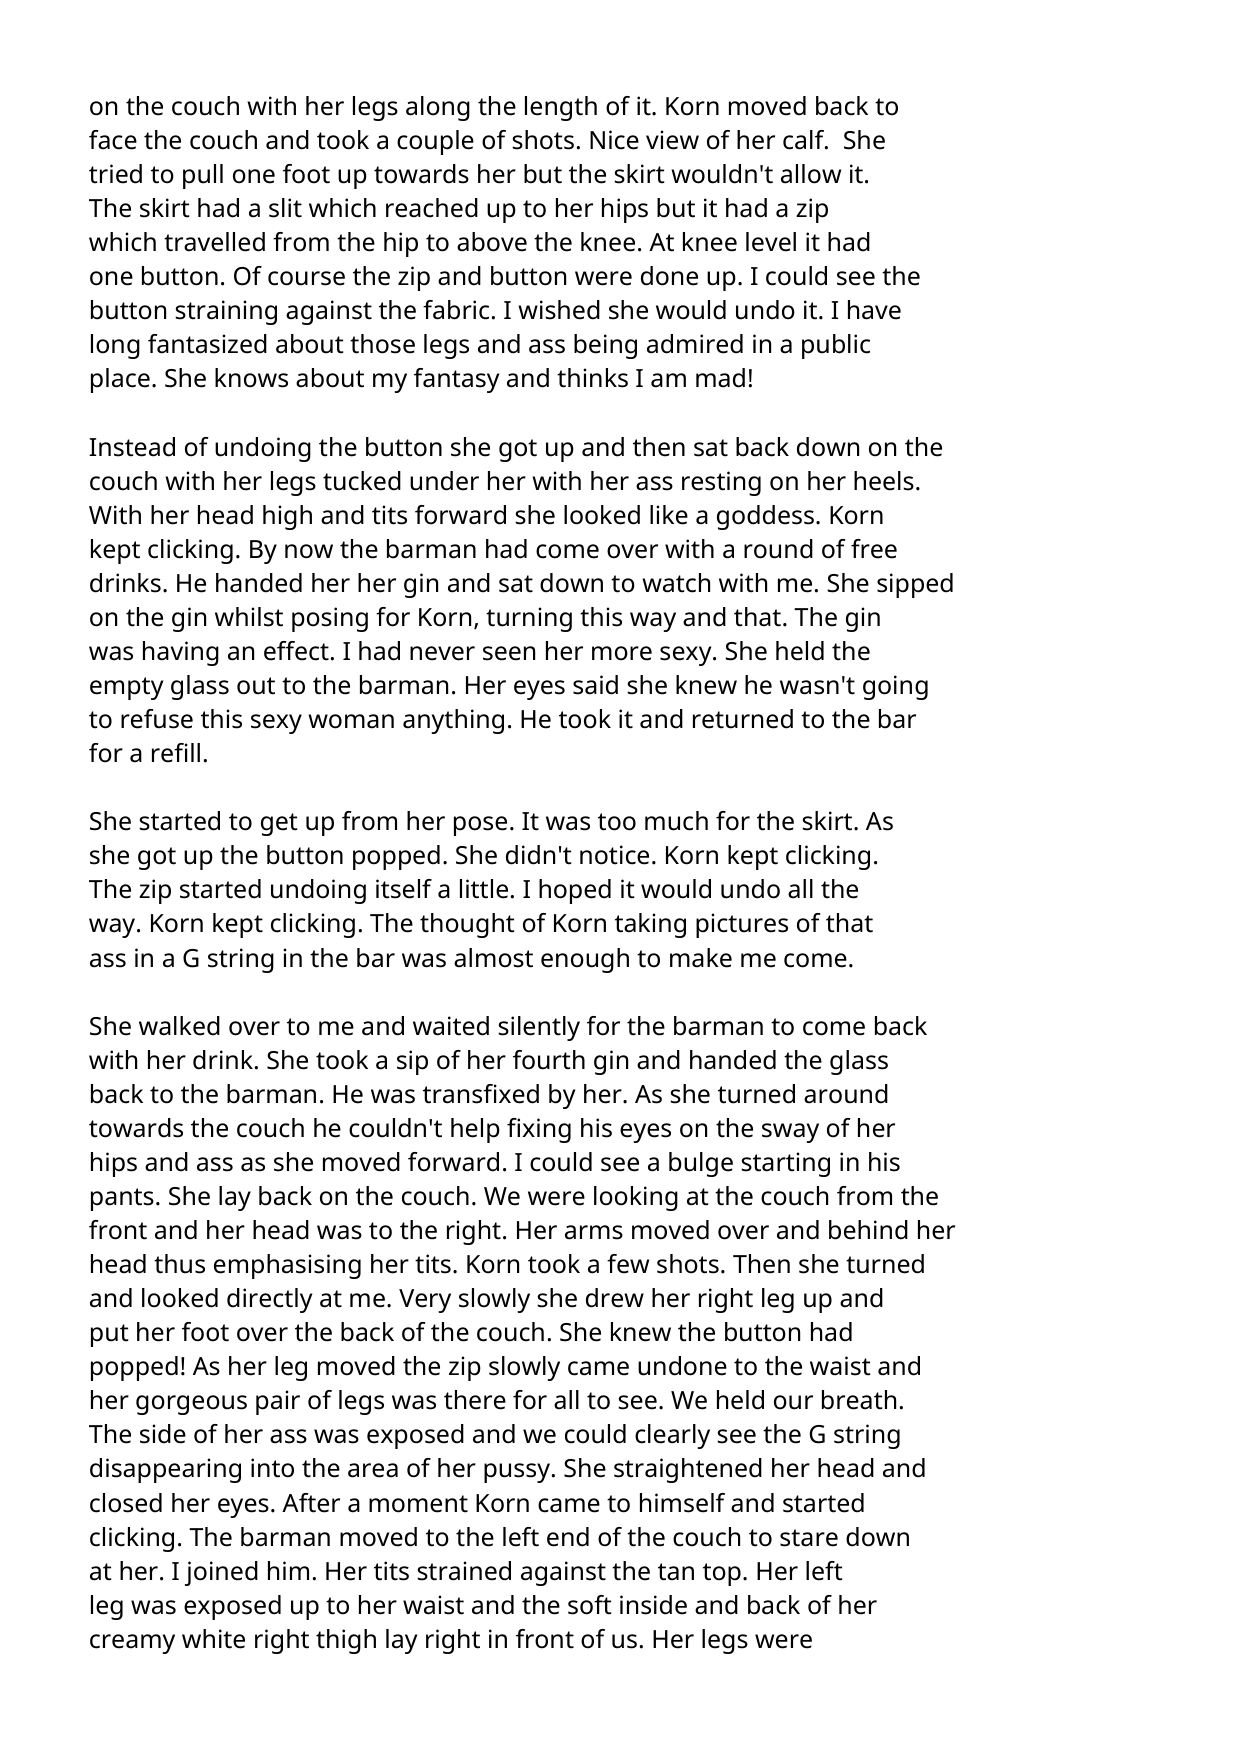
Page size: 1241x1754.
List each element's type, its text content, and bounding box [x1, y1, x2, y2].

text at her. I joined him. Her tits strained against the tan top. Her left [89, 1553, 1152, 1587]
text and looked directly at me. Very slowly she drew her right leg up and [89, 1281, 1152, 1315]
text disappearing into the area of her pussy. She straightened her head and [89, 1451, 1152, 1485]
text drinks. He handed her her gin and sat down to watch with me. She sipped [89, 566, 1152, 599]
text tried to pull one foot up towards her but the skirt wouldn't allow it. [89, 157, 1152, 191]
text The side of her ass was exposed and we could clearly see the G string [89, 1417, 1152, 1451]
text button straining against the fabric. I wished she would undo it. I have [89, 293, 1152, 327]
text with her drink. She took a sip of her fourth gin and handed the glass [89, 1042, 1152, 1076]
text back to the barman. He was transfixed by her. As she turned around [89, 1076, 1152, 1111]
text leg was exposed up to her waist and the soft inside and back of her [89, 1587, 1152, 1621]
text pants. She lay back on the couch. We were looking at the couch from the [89, 1179, 1152, 1213]
text way. Korn kept clicking. The thought of Korn taking pictures of that [89, 906, 1152, 940]
text towards the couch he couldn't help fixing his eyes on the sway of her [89, 1111, 1152, 1144]
text empty glass out to the barman. Her eyes said she knew he wasn't going [89, 668, 1152, 702]
text She started to get up from her pose. It was too much for the skirt. As [89, 804, 1152, 838]
text on the couch with her legs along the length of it. Korn moved back to [89, 89, 1152, 123]
text which travelled from the hip to above the knee. At knee level it had [89, 225, 1152, 259]
text place. She knows about my fantasy and thinks I am mad! [89, 361, 1152, 395]
text one button. Of course the zip and button were done up. I could see the [89, 259, 1152, 293]
text clicking. The barman moved to the left end of the couch to stare down [89, 1519, 1152, 1553]
text put her foot over the back of the couch. She knew the button had [89, 1315, 1152, 1349]
text to refuse this sexy woman anything. He took it and returned to the bar [89, 702, 1152, 736]
text head thus emphasising her tits. Korn took a few shots. Then she turned [89, 1247, 1152, 1281]
text on the gin whilst posing for Korn, turning this way and that. The gin [89, 599, 1152, 634]
text She walked over to me and waited silently for the barman to come back [89, 1008, 1152, 1042]
text long fantasized about those legs and ass being admired in a public [89, 327, 1152, 361]
text couch with her legs tucked under her with her ass resting on her heels. [89, 463, 1152, 497]
text face the couch and took a couple of shots. Nice view of her calf. She [89, 123, 1152, 157]
text front and her head was to the right. Her arms moved over and behind her [89, 1213, 1152, 1247]
text her gorgeous pair of legs was there for all to see. We held our breath. [89, 1383, 1152, 1417]
text for a refill. [89, 736, 1152, 770]
text she got up the button popped. She didn't notice. Korn kept clicking. [89, 838, 1152, 872]
text was having an effect. I had never seen her more sexy. She held the [89, 634, 1152, 668]
text popped! As her leg moved the zip slowly came undone to the waist and [89, 1349, 1152, 1383]
text The skirt had a slit which reached up to her hips but it had a zip [89, 191, 1152, 225]
text Instead of undoing the button she got up and then sat back down on the [89, 429, 1152, 463]
text closed her eyes. After a moment Korn came to himself and started [89, 1485, 1152, 1519]
text creamy white right thigh lay right in front of us. Her legs were [89, 1621, 1152, 1656]
text kept clicking. By now the barman had come over with a round of free [89, 531, 1152, 566]
text With her head high and tits forward she looked like a goddess. Korn [89, 497, 1152, 531]
text hips and ass as she moved forward. I could see a bulge starting in his [89, 1144, 1152, 1179]
text ass in a G string in the bar was almost enough to make me come. [89, 940, 1152, 974]
text The zip started undoing itself a little. I hoped it would undo all the [89, 872, 1152, 906]
